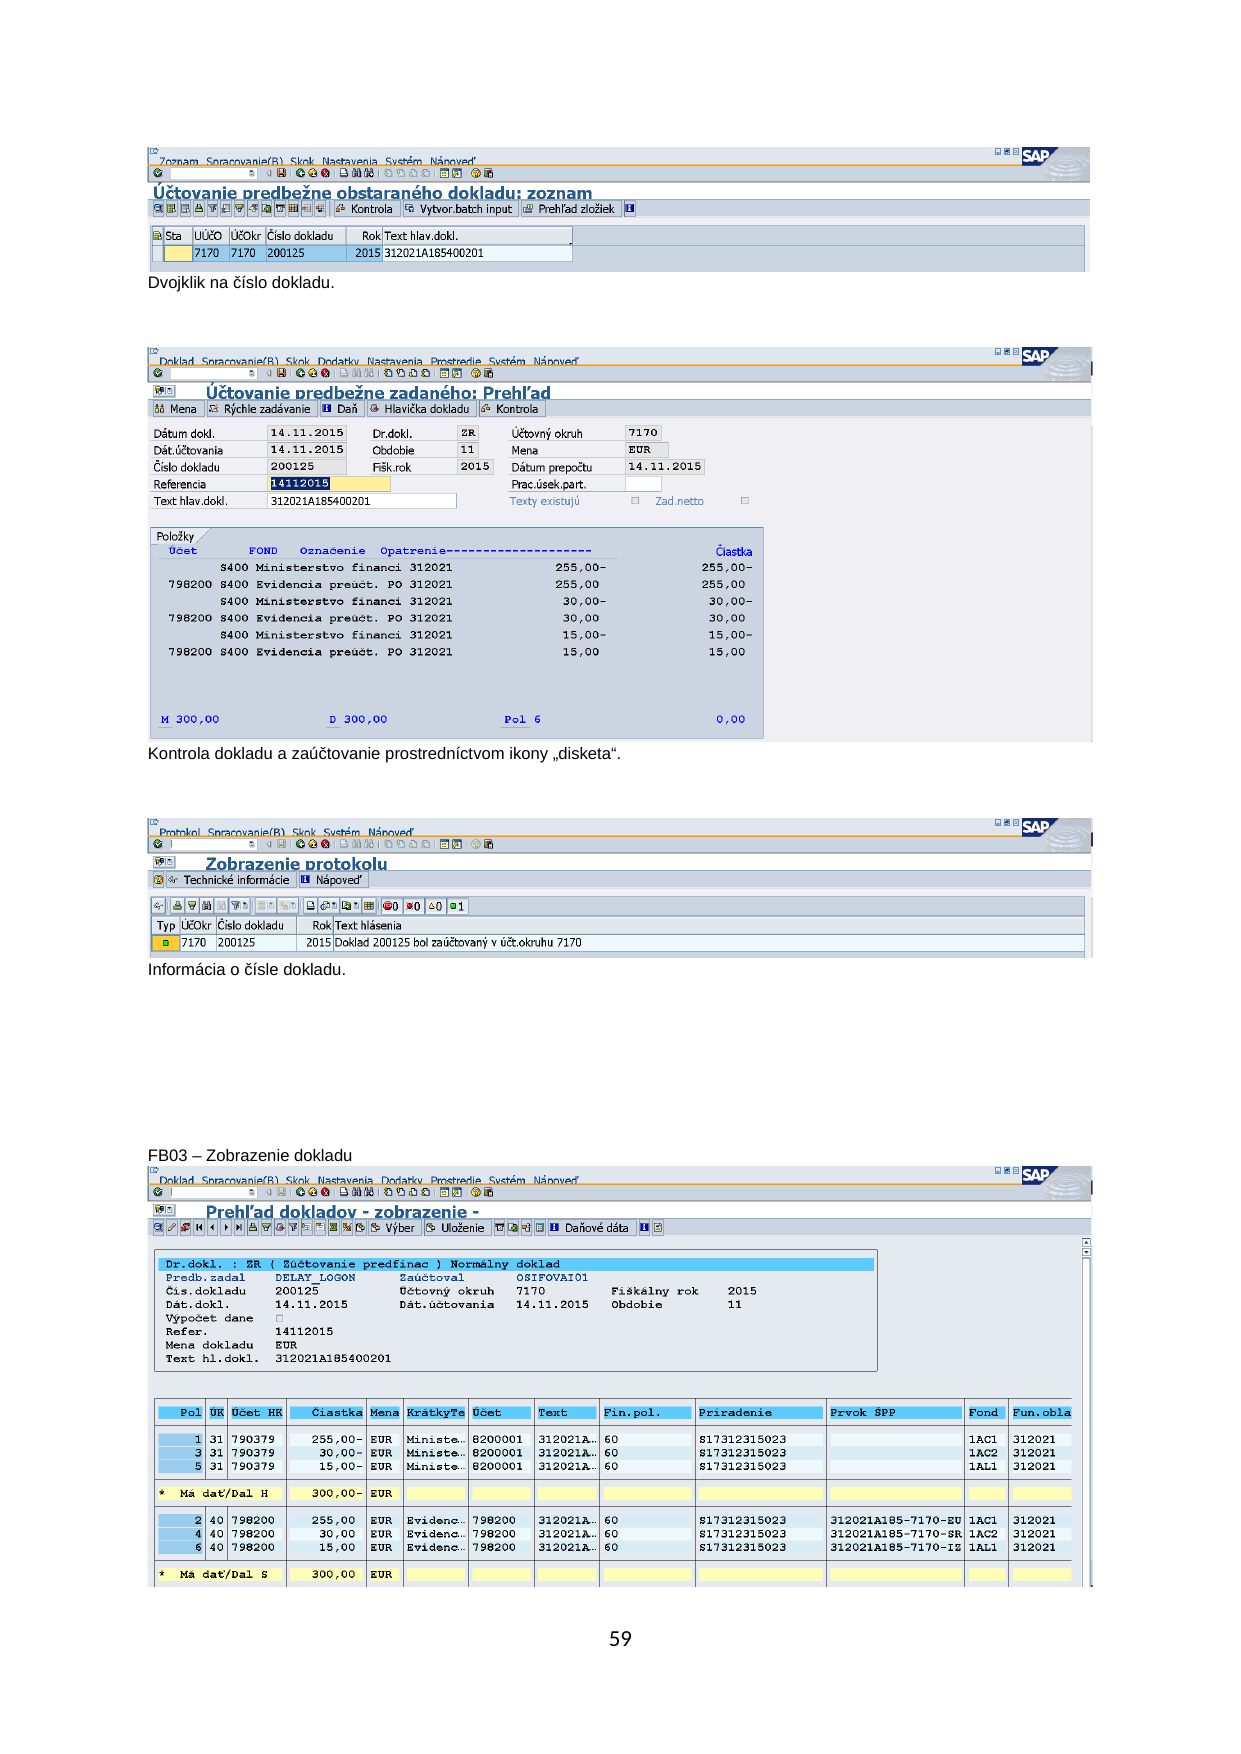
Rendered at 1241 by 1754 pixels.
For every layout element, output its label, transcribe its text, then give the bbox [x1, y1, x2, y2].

text Informácia o čísle dokladu. [148, 959, 1093, 979]
text FB03 – Zobrazenie dokladu [148, 1146, 1093, 1165]
picture [147, 818, 1093, 958]
text Dvojklik na číslo dokladu. [148, 273, 1093, 292]
picture [147, 347, 1093, 742]
picture [147, 1166, 1093, 1587]
text Kontrola dokladu a zaúčtovanie prostredníctvom ikony „disketa“. [148, 744, 1093, 763]
picture [147, 147, 1090, 272]
